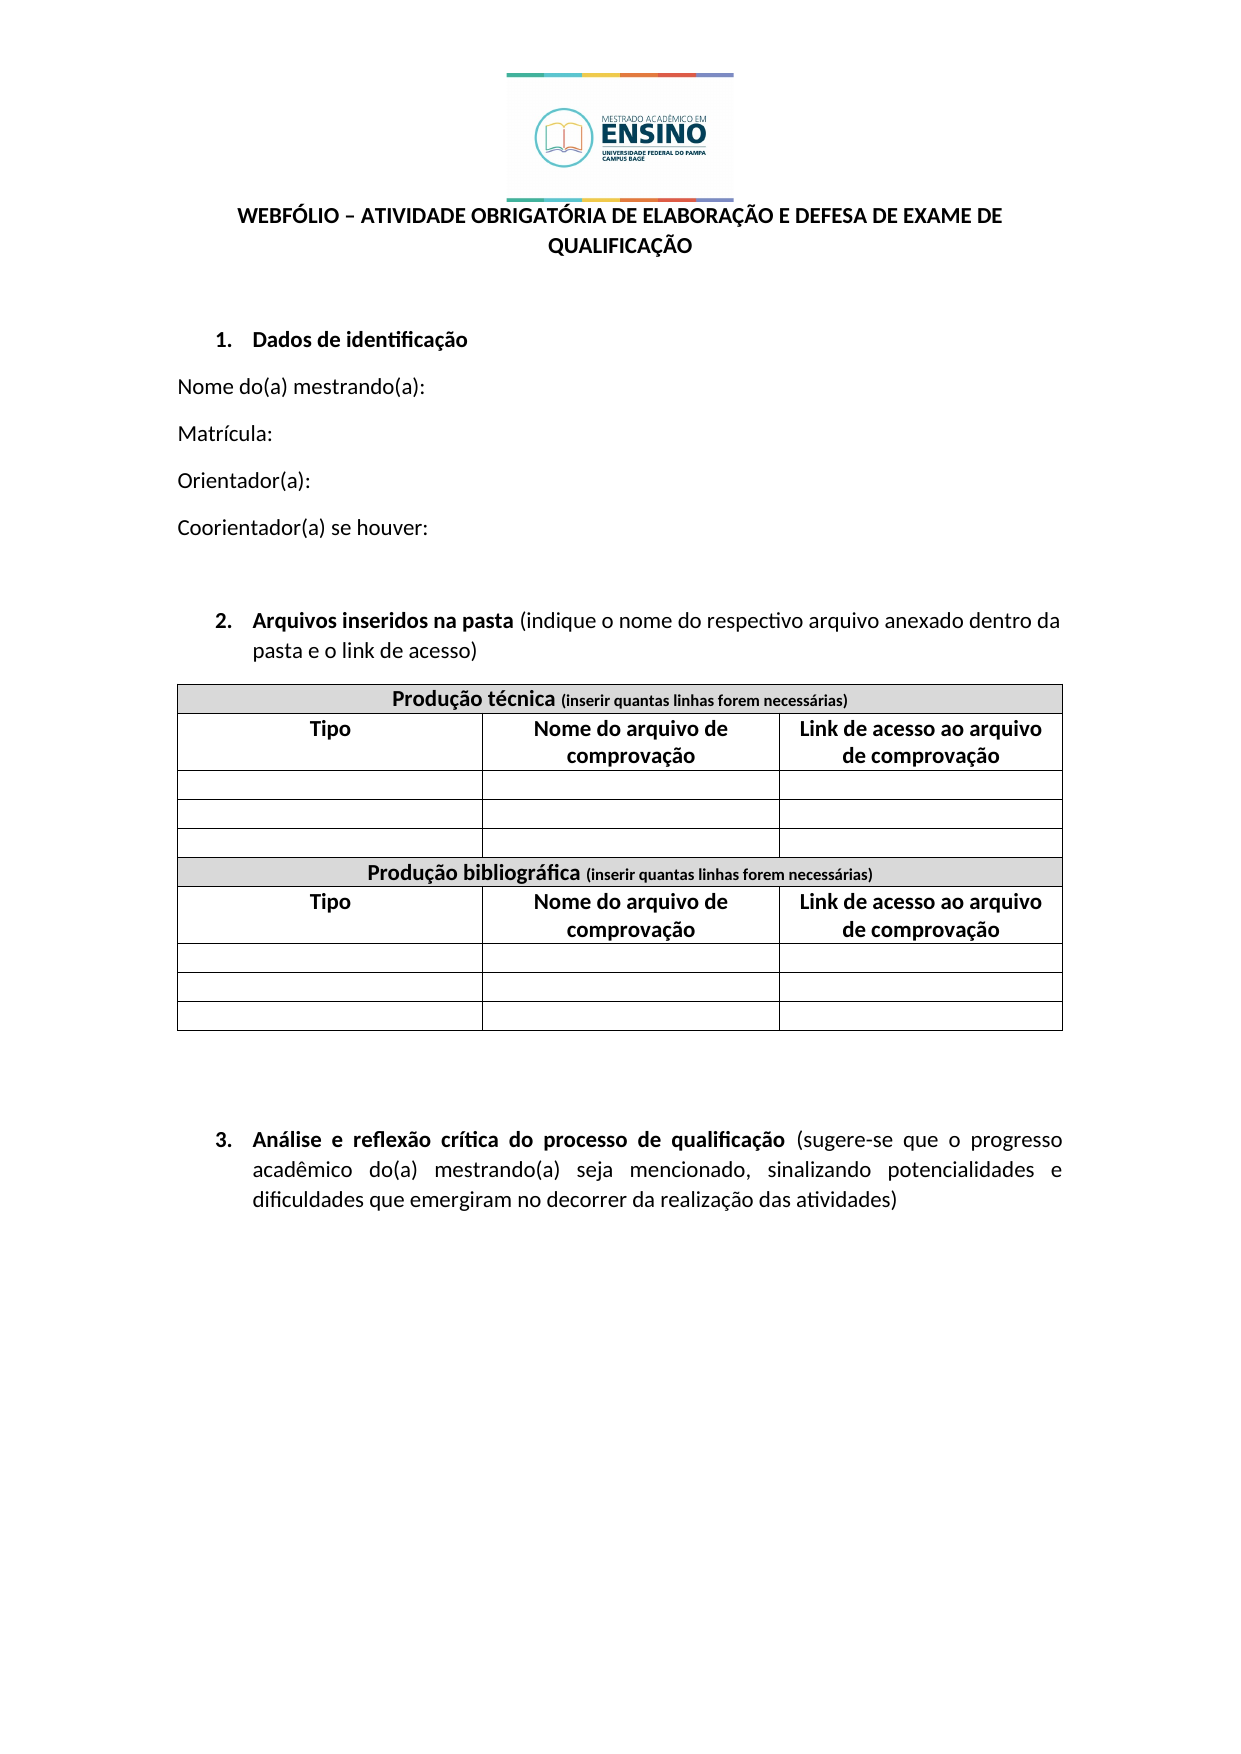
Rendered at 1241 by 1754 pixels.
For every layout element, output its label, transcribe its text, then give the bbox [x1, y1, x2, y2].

table_cell [483, 771, 779, 799]
table_cell [483, 829, 779, 857]
text WEBFÓLIO – ATIVIDADE OBRIGATÓRIA DE ELABORAÇÃO E DEFESA DE EXAME DE QUALIFICAÇÃO [177, 201, 1063, 259]
table_cell [483, 944, 779, 972]
table_cell [483, 1002, 779, 1030]
table_cell [178, 771, 482, 799]
table_cell [780, 800, 1062, 828]
text Coorientador(a) se houver: [177, 513, 1063, 541]
text Matrícula: [177, 419, 1063, 447]
table_cell [178, 973, 482, 1001]
list Análise e reflexão crítica do processo de qualificação (sugere-se que o progresso acadêmico do(a) mestrando(a) seja mencionado, sinalizando potencialidades e dificuldades que emergiram no decorrer da realização das atividades) [215, 1125, 1063, 1213]
table_cell [780, 829, 1062, 857]
list Arquivos inseridos na pasta (indique o nome do respectivo arquivo anexado dentro da pasta e o link de acesso) [215, 606, 1063, 665]
table_cell [780, 973, 1062, 1001]
table_cell [483, 973, 779, 1001]
table_cell Tipo [178, 887, 482, 943]
table_cell Nome do arquivo de comprovação [483, 714, 779, 770]
table_cell [780, 944, 1062, 972]
table_cell [178, 829, 482, 857]
text Orientador(a): [177, 466, 1063, 494]
table_cell Link de acesso ao arquivo de comprovação [780, 714, 1062, 770]
list Dados de identificação [215, 325, 1063, 353]
table_cell Nome do arquivo de comprovação [483, 887, 779, 943]
table_cell [780, 1002, 1062, 1030]
text Nome do(a) mestrando(a): [177, 372, 1063, 400]
table_cell [178, 800, 482, 828]
table_cell [483, 800, 779, 828]
table_cell Tipo [178, 714, 482, 770]
table_cell [178, 1002, 482, 1030]
table_cell Produção bibliográfica (inserir quantas linhas forem necessárias) [178, 858, 1062, 886]
picture [506, 73, 734, 202]
table_header Produção técnica (inserir quantas linhas forem necessárias) [178, 685, 1062, 713]
table_cell [178, 944, 482, 972]
table_cell Link de acesso ao arquivo de comprovação [780, 887, 1062, 943]
table_cell [780, 771, 1062, 799]
